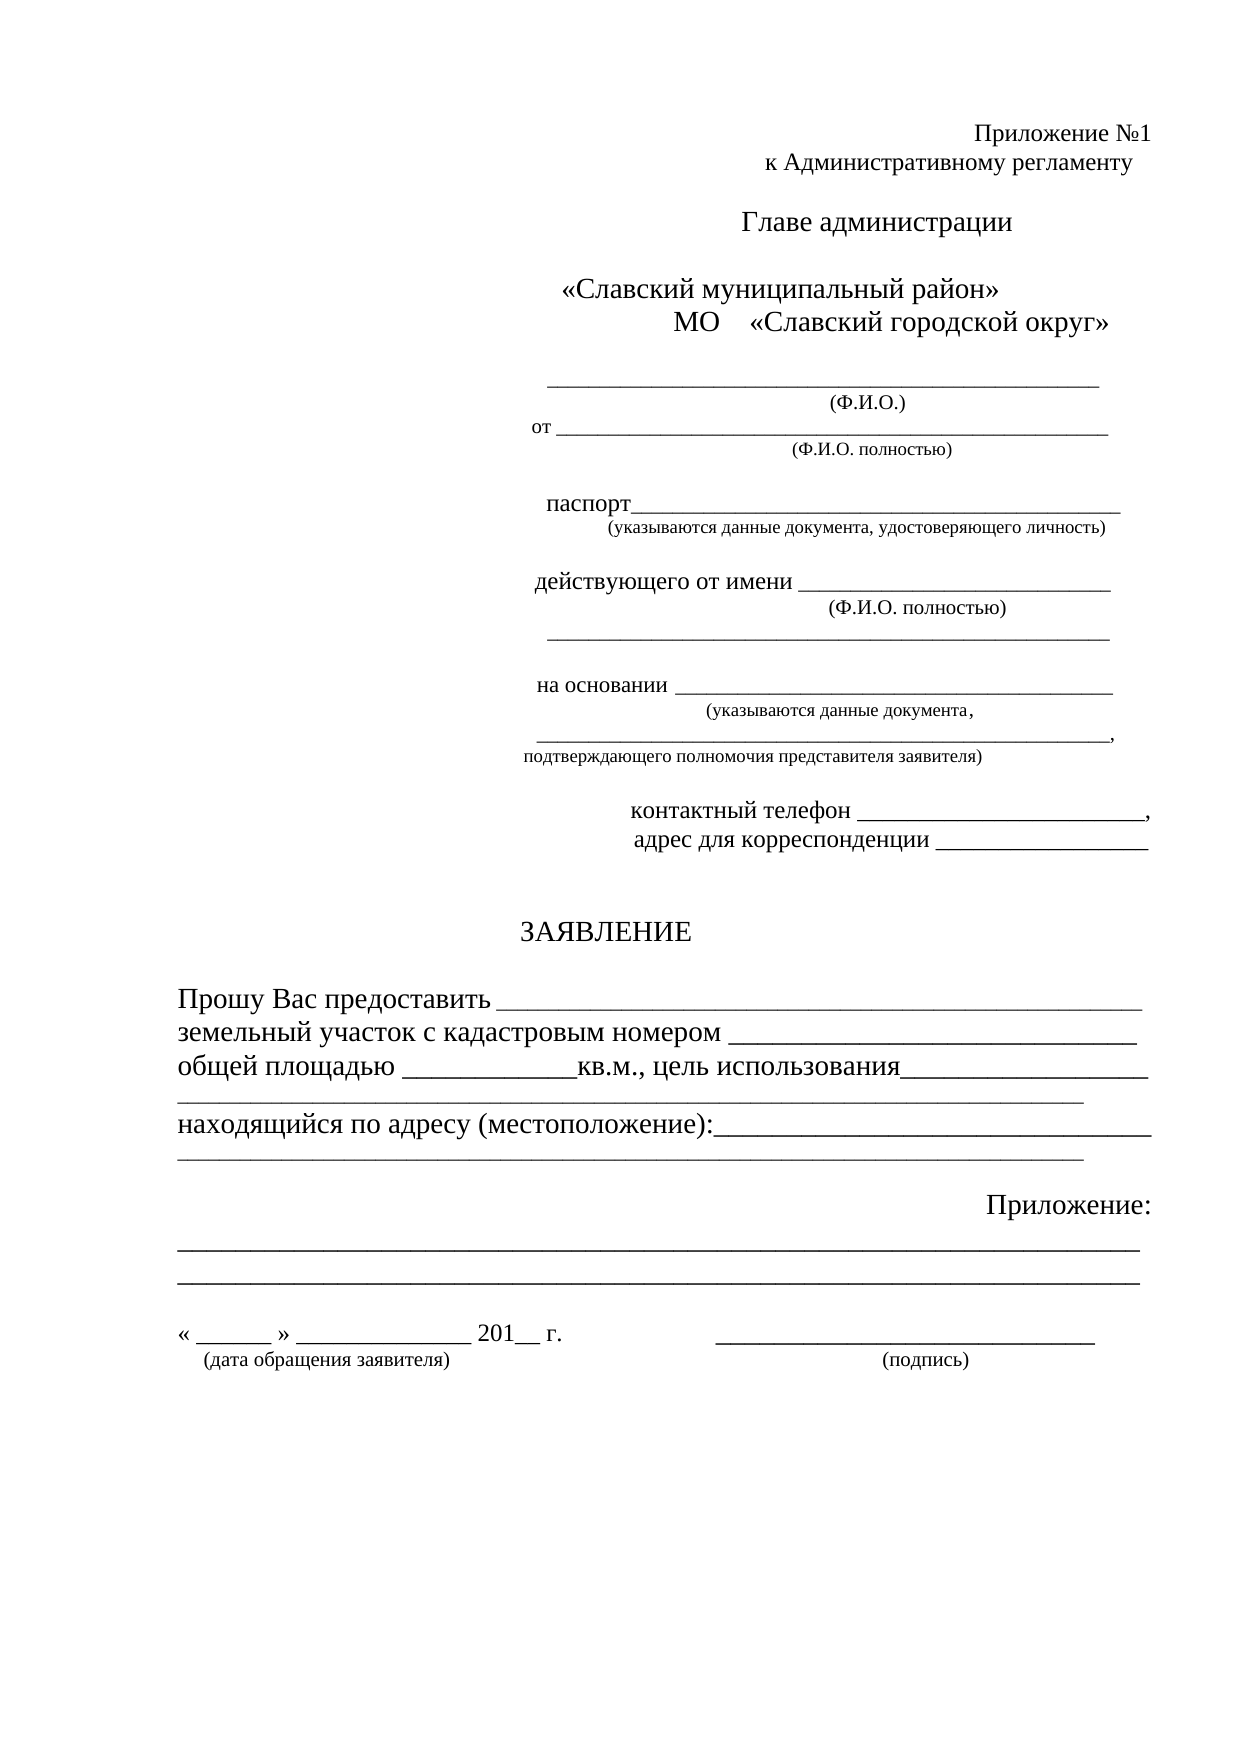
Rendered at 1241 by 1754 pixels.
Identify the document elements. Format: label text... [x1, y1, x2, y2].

text Прошу Вас предоставить ______________________________________________________________ [177, 981, 1152, 1014]
text (дата обращения заявителя) (подпись) [177, 1347, 1152, 1371]
text на основании __________________________________________ [177, 671, 1152, 697]
text ЗАЯВЛЕНИЕ [177, 914, 1152, 947]
text Главе администрации «Славский муниципальный район» [398, 204, 1152, 304]
text адрес для корреспонденции _________________ [177, 824, 1152, 852]
text _______________________________________________________________________________________ [177, 1082, 1152, 1106]
text ______________________________________________________ [177, 619, 1152, 643]
text Приложение: __________________________________________________________________ [177, 1187, 1152, 1254]
text (Ф.И.О.) [177, 390, 1152, 414]
text действующего от имени ______________________________ [177, 566, 1152, 595]
text к Административному регламенту [177, 147, 1152, 176]
text (Ф.И.О. полностью) [177, 595, 1152, 619]
text _______________________________________________________________________________________ [177, 1139, 1152, 1163]
text контактный телефон _______________________, [177, 795, 1152, 824]
text « ______ » ______________ 201__ г. __________________________ [177, 1314, 1152, 1347]
text МО «Славский городской округ» [177, 304, 1152, 338]
text __________________________________________________________________ [177, 1254, 1152, 1288]
text (указываются данные документа, [177, 697, 1152, 721]
text от _____________________________________________________ [177, 414, 1152, 438]
text подтверждающего полномочия представителя заявителя) [177, 745, 1152, 767]
text _______________________________________________________, [177, 721, 1152, 745]
text земельный участок с кадастровым номером ____________________________ [177, 1014, 1152, 1048]
text (указываются данные документа, удостоверяющего личность) [177, 516, 1152, 538]
text общей площадью ____________кв.м., цель использования_________________ [177, 1048, 1152, 1082]
text паспорт_______________________________________________ [177, 488, 1152, 516]
text Приложение №1 [177, 118, 1152, 147]
text находящийся по адресу (местоположение):______________________________ [177, 1106, 1152, 1139]
text _____________________________________________________ [177, 366, 1152, 390]
text (Ф.И.О. полностью) [177, 438, 1152, 459]
